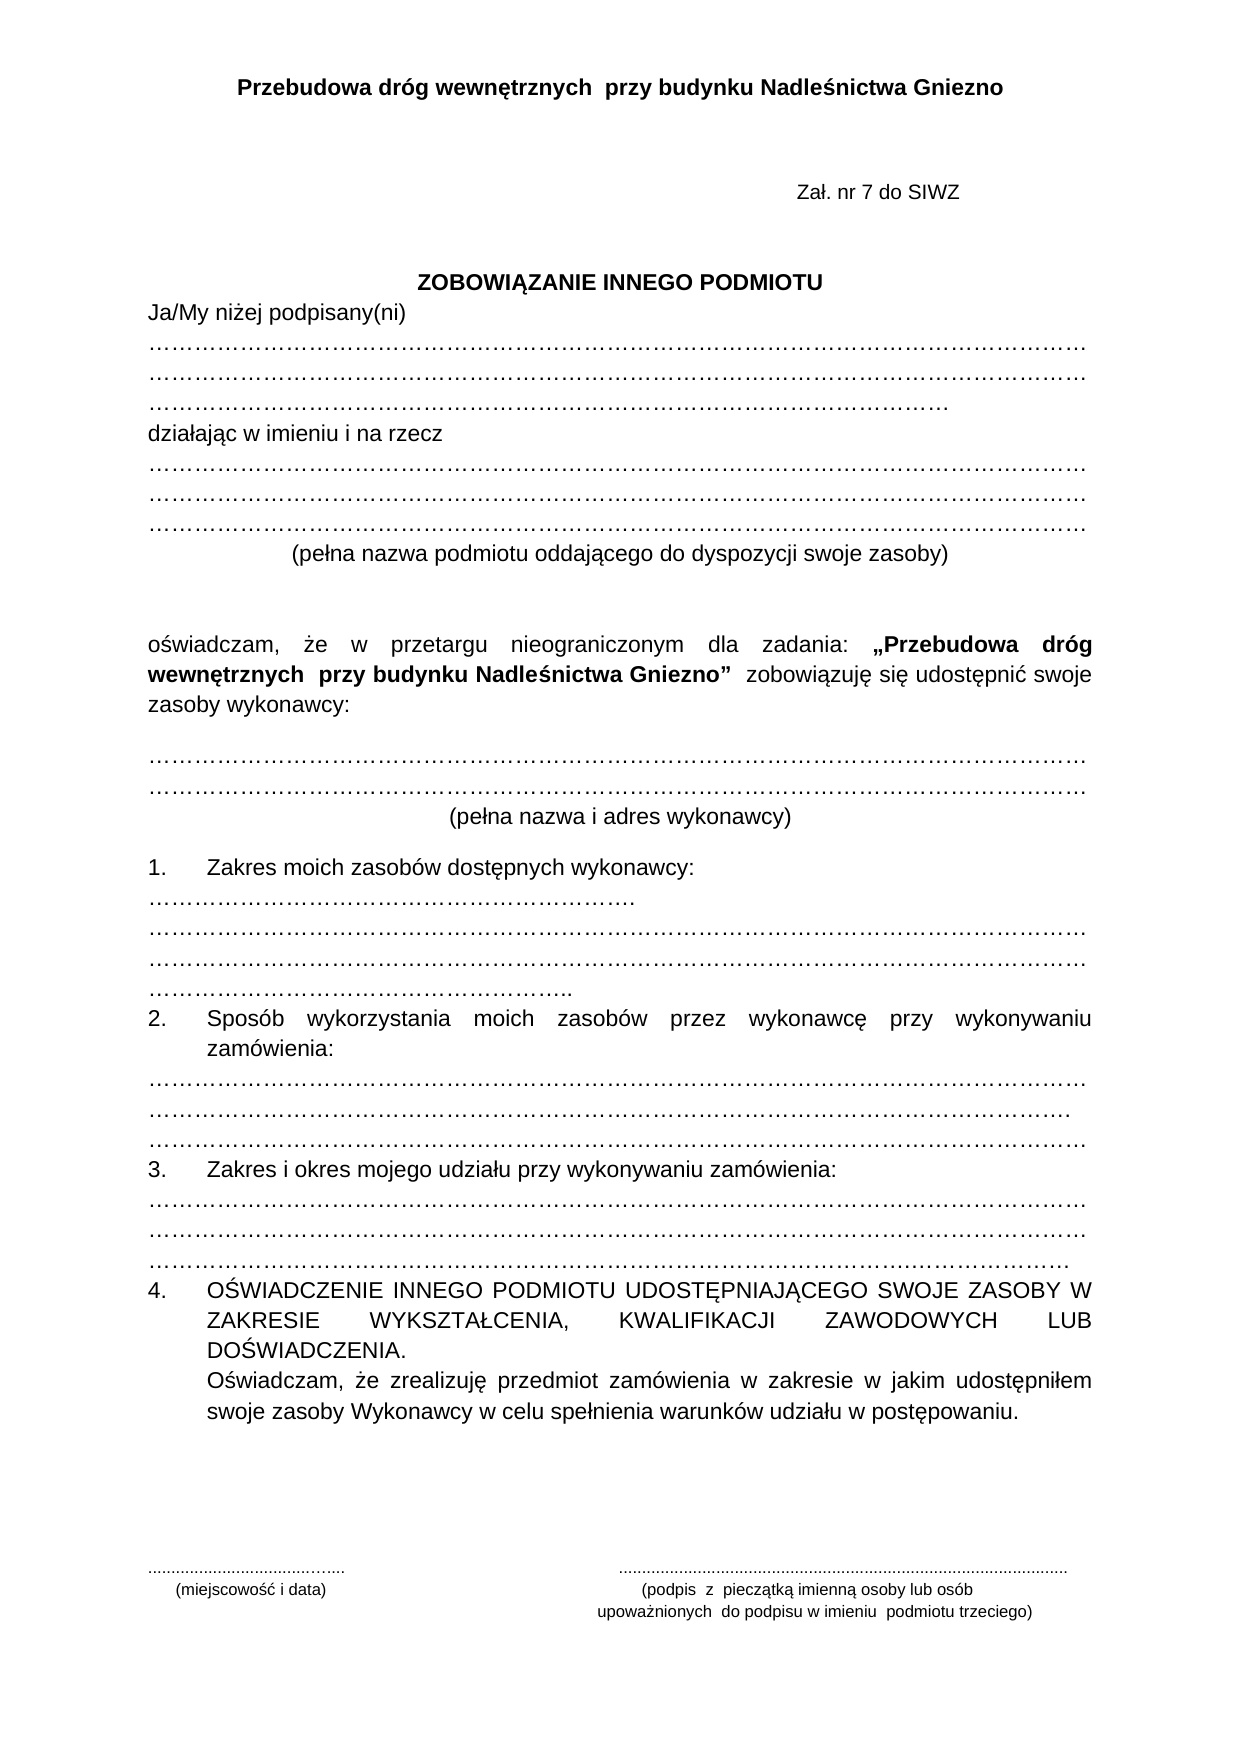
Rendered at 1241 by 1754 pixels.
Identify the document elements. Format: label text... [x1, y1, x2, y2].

text ZOBOWIĄZANIE INNEGO PODMIOTU [148, 268, 1093, 295]
text upoważnionych do podpisu w imieniu podmiotu trzeciego) [148, 1602, 1093, 1621]
list Sposób wykorzystania moich zasobów przez wykonawcę przy wykonywaniu zamówienia: [148, 1005, 1093, 1061]
text Ja/My niżej podpisany(ni)……………………………………………………………………………………………………………………………………………………………………………………………………………………………………………………………………………………………………………………… [148, 299, 1093, 416]
text (pełna nazwa i adres wykonawcy) [148, 803, 1093, 829]
text ……………………………………………………….………………………………………………………………………………………………………………………………………………………………………………………………………………………………………………………………………….. [148, 884, 1093, 1001]
text Zał. nr 7 do SIWZ [148, 180, 1093, 204]
text ………………………………………………………………………………………………………………………………………………………………………………………………………………………. [148, 1065, 1093, 1122]
text (miejscowość i data) (podpis z pieczątką imienną osoby lub osób [148, 1580, 1093, 1599]
text (pełna nazwa podmiotu oddającego do dyspozycji swoje zasoby) [148, 540, 1093, 567]
list Oświadczam, że zrealizuję przedmiot zamówienia w zakresie w jakim udostępniłem swoje zasoby Wykonawcy w celu spełnienia warunków udziału w postępowaniu. [207, 1367, 1093, 1424]
list Zakres moich zasobów dostępnych wykonawcy: [148, 854, 1093, 880]
text ...................................….... ................................................................................................. [148, 1558, 1093, 1577]
list OŚWIADCZENIE INNEGO PODMIOTU UDOSTĘPNIAJĄCEGO SWOJE ZASOBY W ZAKRESIE WYKSZTAŁCENIA, KWALIFIKACJI ZAWODOWYCH LUB DOŚWIADCZENIA. [148, 1277, 1093, 1363]
text działając w imieniu i na rzecz ……………………………………………………………………………………………………………………………………………………………………………………………………………………………………………………………………………………………………………………………………… [148, 419, 1093, 536]
text …………………………………………………………………………………………………………… [148, 773, 1093, 799]
list ………………………………………………………………………………………………………………………………………………………………………………………………………………………………………………………………………………………………………………….………………… [148, 1186, 1093, 1273]
text oświadczam, że w przetargu nieograniczonym dla zadania: „Przebudowa dróg wewnętrznych przy budynku Nadleśnictwa Gniezno” zobowiązuję się udostępnić swoje zasoby wykonawcy: [148, 631, 1093, 718]
text …………………………………………………………………………………………………………… [148, 742, 1093, 769]
text …………………………………………………………………………………………………………… [148, 1126, 1093, 1152]
list Zakres i okres mojego udziału przy wykonywaniu zamówienia: [148, 1156, 1093, 1182]
